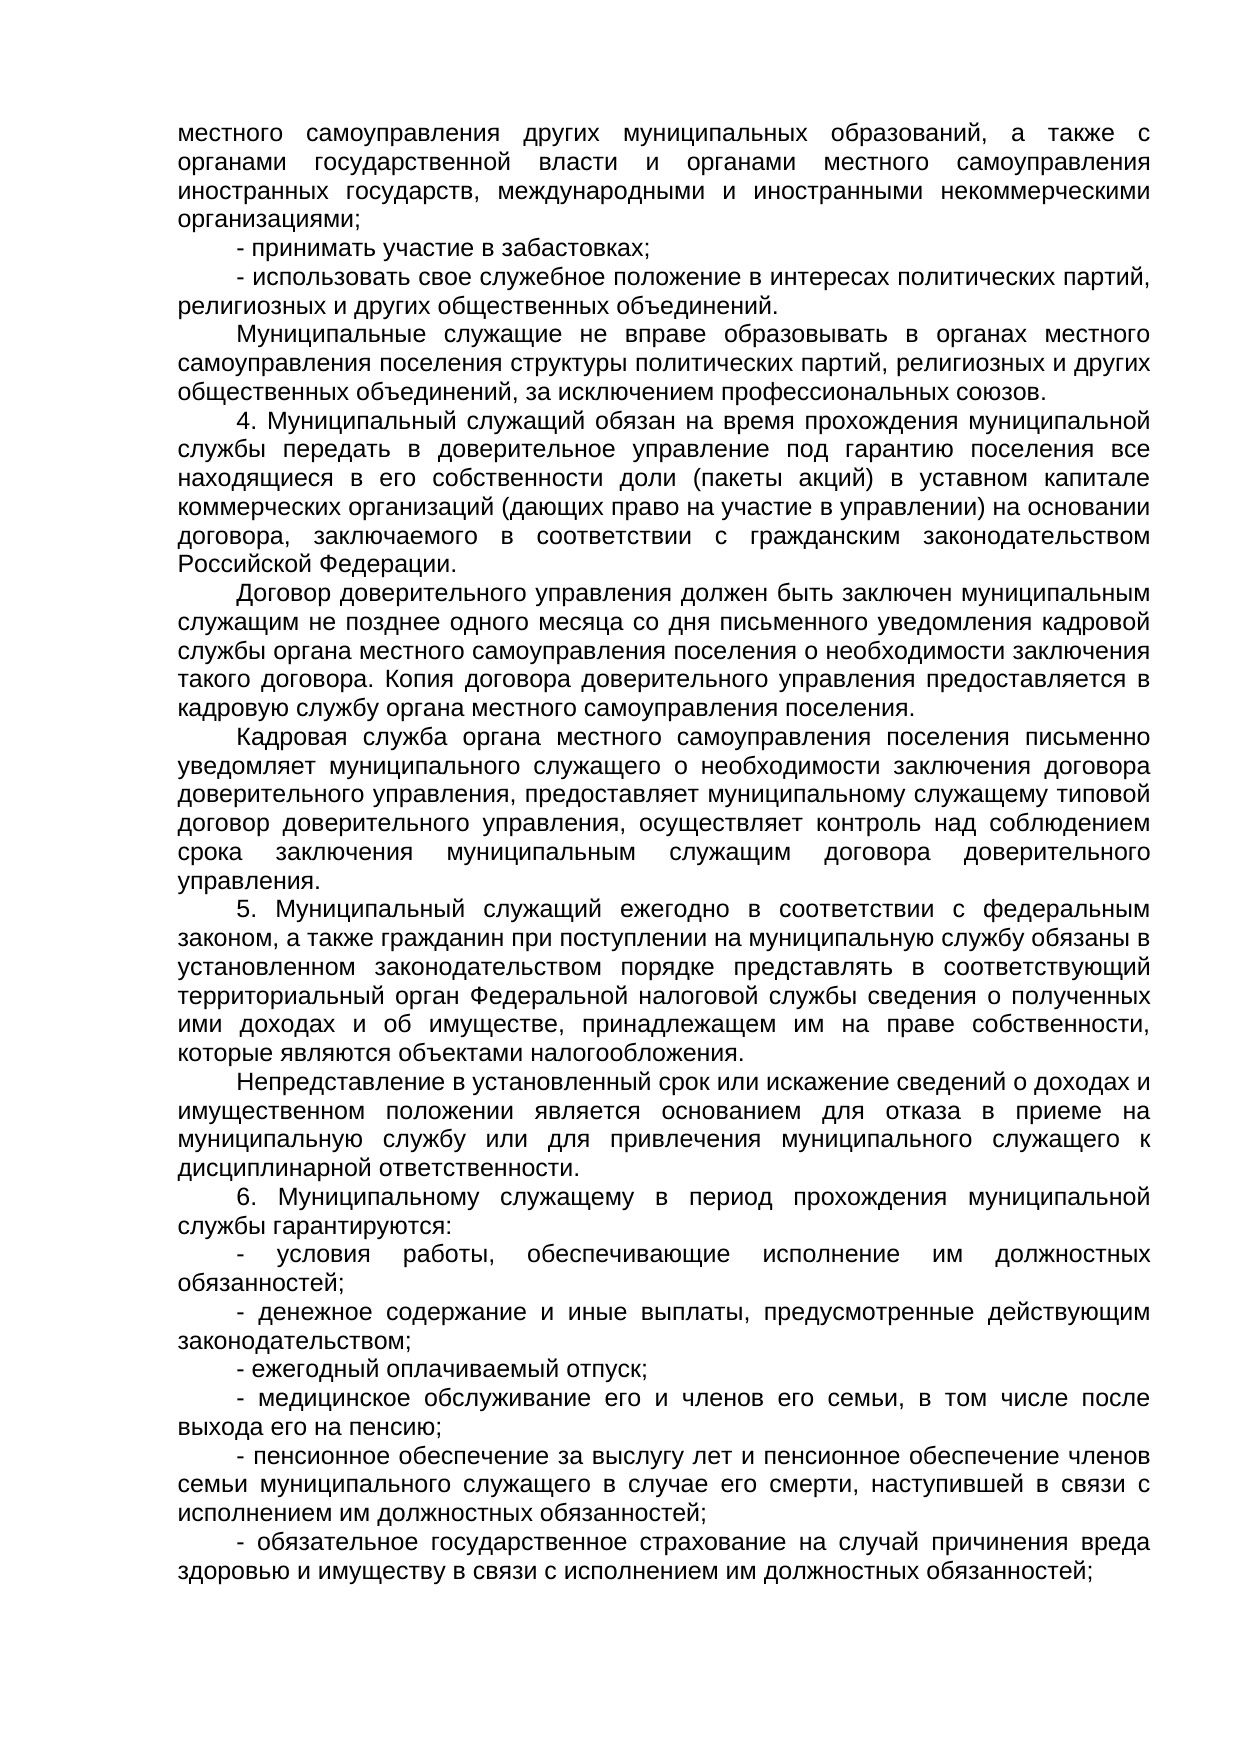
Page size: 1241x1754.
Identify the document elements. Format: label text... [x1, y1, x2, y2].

text Договор доверительного управления должен быть заключен муниципальным служащим не позднее одного месяца со дня письменного уведомления кадровой службы органа местного самоуправления поселения о необходимости заключения такого договора. Копия договора доверительного управления предоставляется в кадровую службу органа местного самоуправления поселения. [177, 578, 1152, 722]
text - принимать участие в забастовках; [177, 233, 1152, 262]
text - обязательное государственное страхование на случай причинения вреда здоровью и имуществу в связи с исполнением им должностных обязанностей; [177, 1527, 1152, 1584]
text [177, 118, 1152, 233]
text - пенсионное обеспечение за выслугу лет и пенсионное обеспечение членов семьи муниципального служащего в случае его смерти, наступившей в связи с исполнением им должностных обязанностей; [177, 1441, 1152, 1527]
text 5. Муниципальный служащий ежегодно в соответствии с федеральным законом, а также гражданин при поступлении на муниципальную службу обязаны в установленном законодательством порядке представлять в соответствующий территориальный орган Федеральной налоговой службы сведения о полученных ими доходах и об имуществе, принадлежащем им на праве собственности, которые являются объектами налогообложения. [177, 894, 1152, 1067]
text Кадровая служба органа местного самоуправления поселения письменно уведомляет муниципального служащего о необходимости заключения договора доверительного управления, предоставляет муниципальному служащему типовой договор доверительного управления, осуществляет контроль над соблюдением срока заключения муниципальным служащим договора доверительного управления. [177, 722, 1152, 894]
text 4. Муниципальный служащий обязан на время прохождения муниципальной службы передать в доверительное управление под гарантию поселения все находящиеся в его собственности доли (пакеты акций) в уставном капитале коммерческих организаций (дающих право на участие в управлении) на основании договора, заключаемого в соответствии с гражданским законодательством Российской Федерации. [177, 406, 1152, 578]
text - денежное содержание и иные выплаты, предусмотренные действующим законодательством; [177, 1297, 1152, 1354]
text Непредставление в установленный срок или искажение сведений о доходах и имущественном положении является основанием для отказа в приеме на муниципальную службу или для привлечения муниципального служащего к дисциплинарной ответственности. [177, 1067, 1152, 1182]
text - условия работы, обеспечивающие исполнение им должностных обязанностей; [177, 1239, 1152, 1297]
text - использовать свое служебное положение в интересах политических партий, религиозных и других общественных объединений. [177, 262, 1152, 319]
text - медицинское обслуживание его и членов его семьи, в том числе после выхода его на пенсию; [177, 1383, 1152, 1441]
text 6. Муниципальному служащему в период прохождения муниципальной службы гарантируются: [177, 1182, 1152, 1239]
text - ежегодный оплачиваемый отпуск; [177, 1354, 1152, 1383]
text Муниципальные служащие не вправе образовывать в органах местного самоуправления поселения структуры политических партий, религиозных и других общественных объединений, за исключением профессиональных союзов. [177, 319, 1152, 406]
